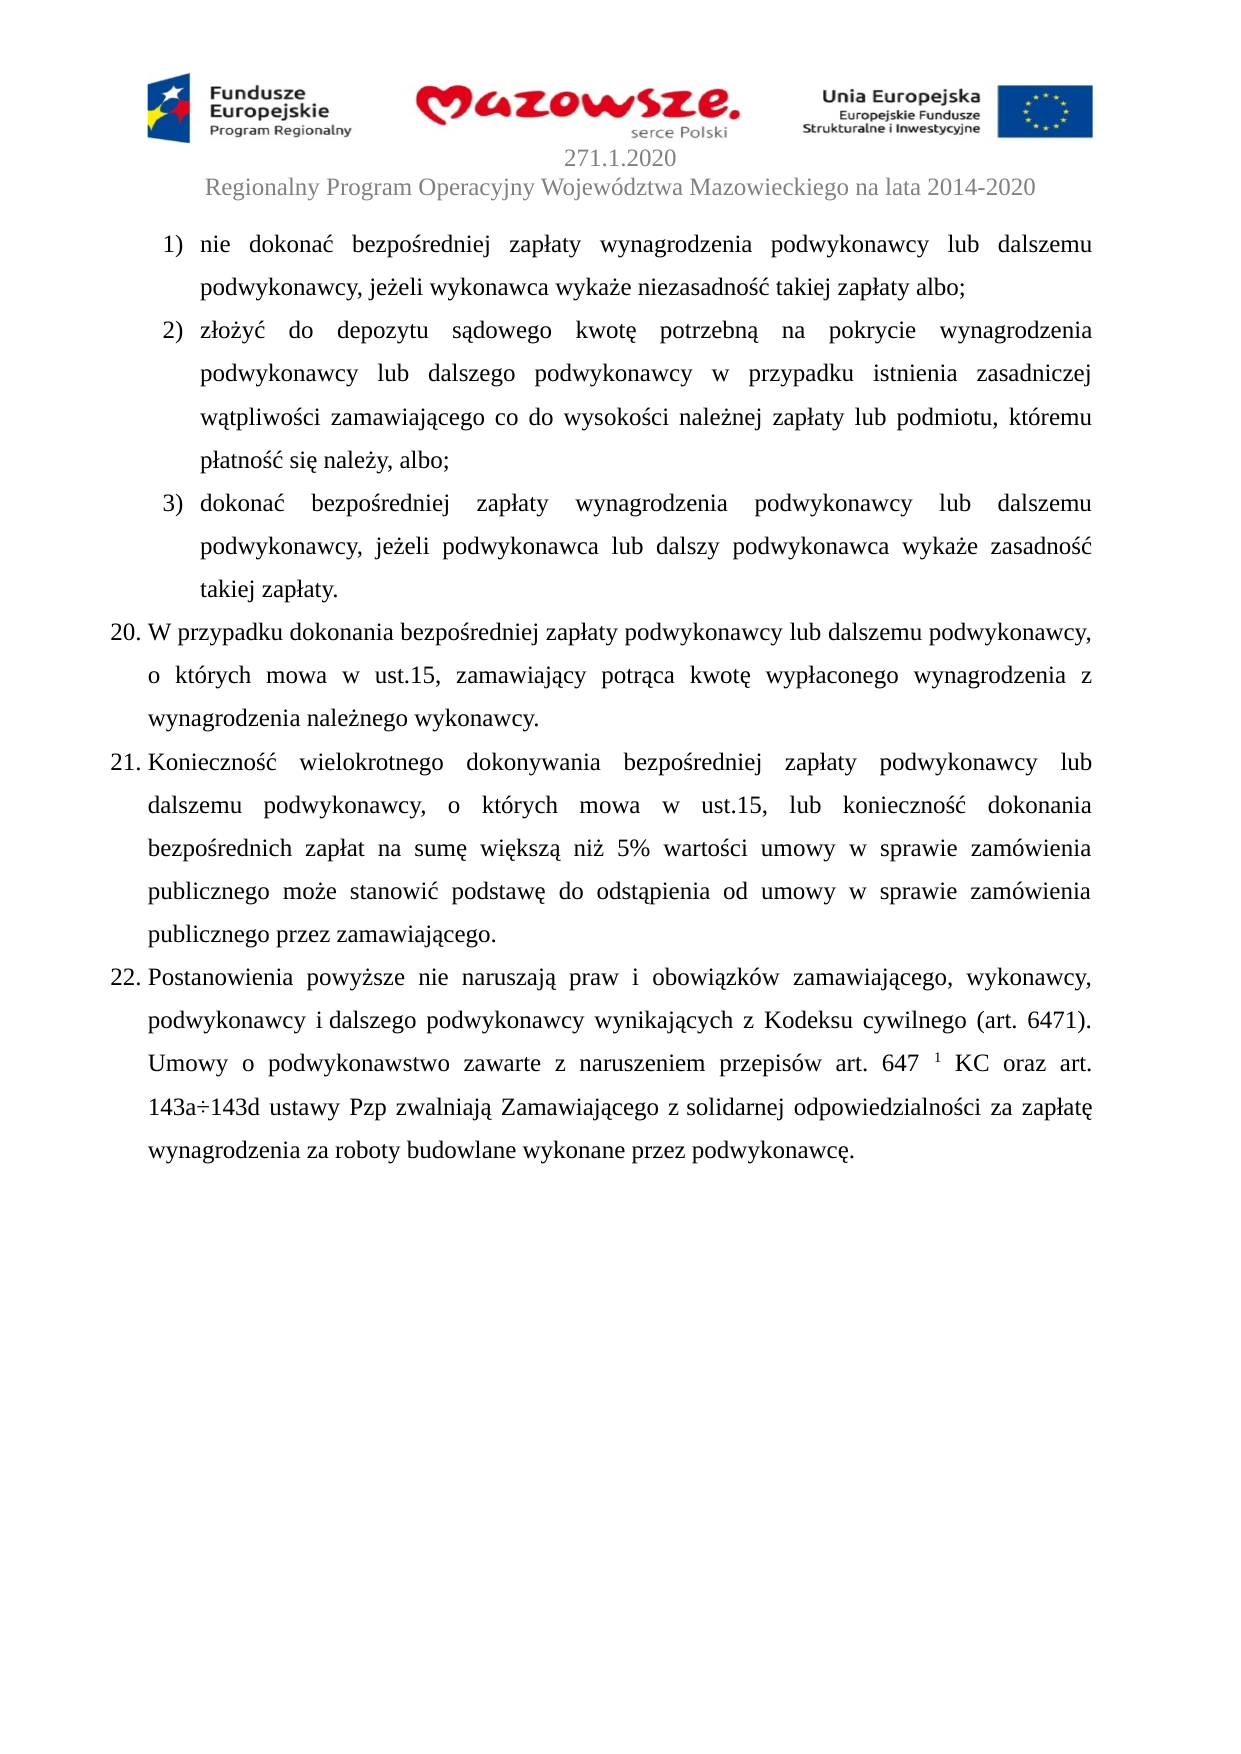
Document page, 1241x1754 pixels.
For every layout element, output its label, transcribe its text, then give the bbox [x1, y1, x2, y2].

list Konieczność wielokrotnego dokonywania bezpośredniej zapłaty podwykonawcy lub dalszemu podwykonawcy, o których mowa w ust.15, lub konieczność dokonania bezpośrednich zapłat na sumę większą niż 5% wartości umowy w sprawie zamówienia publicznego może stanowić podstawę do odstąpienia od umowy w sprawie zamówienia publicznego przez zamawiającego. [110, 747, 1093, 948]
picture [147, 73, 1093, 143]
list złożyć do depozytu sądowego kwotę potrzebną na pokrycie wynagrodzenia podwykonawcy lub dalszego podwykonawcy w przypadku istnienia zasadniczej wątpliwości zamawiającego co do wysokości należnej zapłaty lub podmiotu, któremu płatność się należy, albo; [162, 315, 1093, 473]
list nie dokonać bezpośredniej zapłaty wynagrodzenia podwykonawcy lub dalszemu podwykonawcy, jeżeli wykonawca wykaże niezasadność takiej zapłaty albo; [162, 229, 1093, 301]
list W przypadku dokonania bezpośredniej zapłaty podwykonawcy lub dalszemu podwykonawcy, o których mowa w ust.15, zamawiający potrąca kwotę wypłaconego wynagrodzenia z wynagrodzenia należnego wykonawcy. [110, 617, 1093, 732]
list dokonać bezpośredniej zapłaty wynagrodzenia podwykonawcy lub dalszemu podwykonawcy, jeżeli podwykonawca lub dalszy podwykonawca wykaże zasadność takiej zapłaty. [162, 488, 1093, 603]
list Postanowienia powyższe nie naruszają praw i obowiązków zamawiającego, wykonawcy, podwykonawcy i dalszego podwykonawcy wynikających z Kodeksu cywilnego (art. 6471). Umowy o podwykonawstwo zawarte z naruszeniem przepisów art. 647 1 KC oraz art. 143a÷143d ustawy Pzp zwalniają Zamawiającego z solidarnej odpowiedzialności za zapłatę wynagrodzenia za roboty budowlane wykonane przez podwykonawcę. [110, 962, 1093, 1163]
